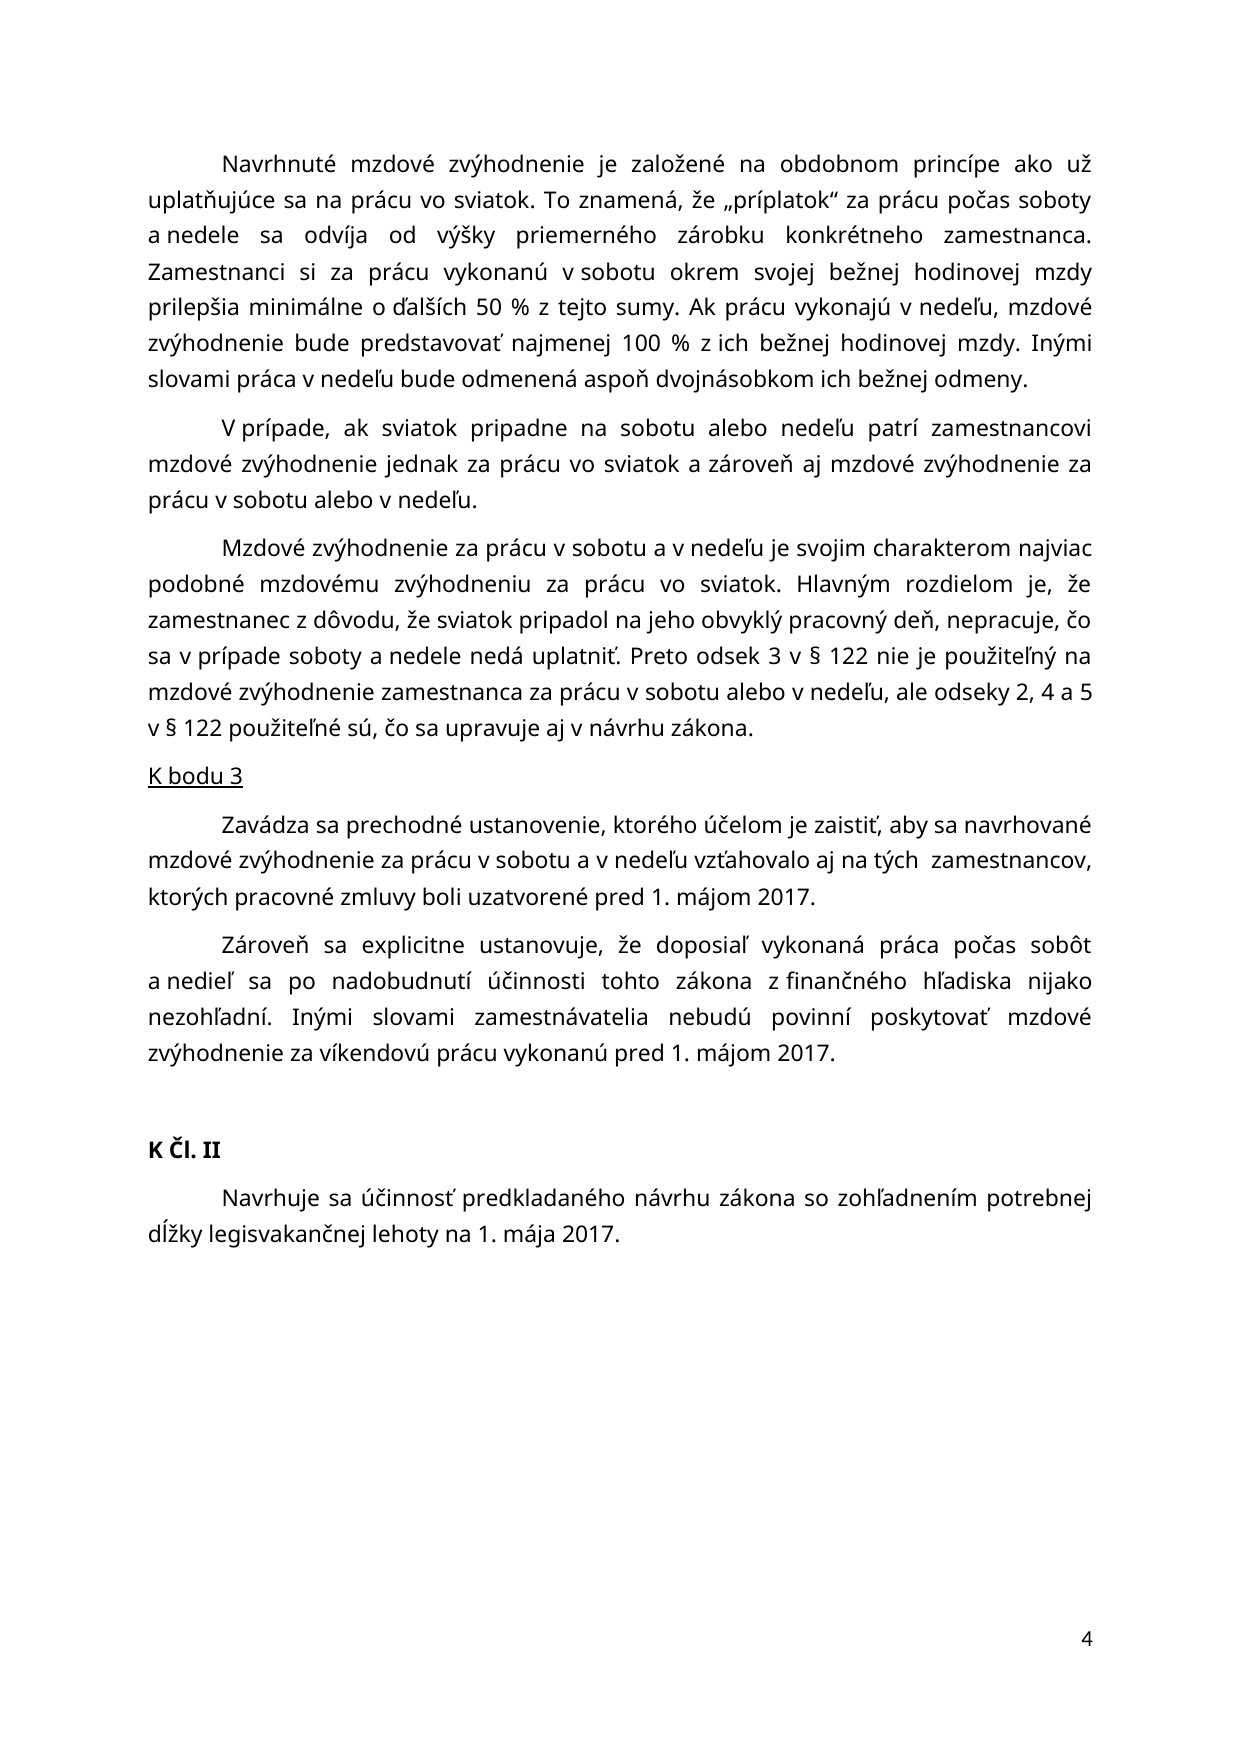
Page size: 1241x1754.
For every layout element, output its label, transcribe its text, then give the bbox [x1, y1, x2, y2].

text Mzdové zvýhodnenie za prácu v sobotu a v nedeľu je svojim charakterom najviac podobné mzdovému zvýhodneniu za prácu vo sviatok. Hlavným rozdielom je, že zamestnanec z dôvodu, že sviatok pripadol na jeho obvyklý pracovný deň, nepracuje, čo sa v prípade soboty a nedele nedá uplatniť. Preto odsek 3 v § 122 nie je použiteľný na mzdové zvýhodnenie zamestnanca za prácu v sobotu alebo v nedeľu, ale odseky 2, 4 a 5 v § 122 použiteľné sú, čo sa upravuje aj v návrhu zákona. [148, 532, 1093, 743]
text Zavádza sa prechodné ustanovenie, ktorého účelom je zaistiť, aby sa navrhované mzdové zvýhodnenie za prácu v sobotu a v nedeľu vzťahovalo aj na tých zamestnancov, ktorých pracovné zmluvy boli uzatvorené pred 1. májom 2017. [148, 808, 1093, 912]
text K bodu 3 [148, 760, 1093, 791]
text V prípade, ak sviatok pripadne na sobotu alebo nedeľu patrí zamestnancovi mzdové zvýhodnenie jednak za prácu vo sviatok a zároveň aj mzdové zvýhodnenie za prácu v sobotu alebo v nedeľu. [148, 412, 1093, 515]
text Zároveň sa explicitne ustanovuje, že doposiaľ vykonaná práca počas sobôt a nedieľ sa po nadobudnutí účinnosti tohto zákona z finančného hľadiska nijako nezohľadní. Inými slovami zamestnávatelia nebudú povinní poskytovať mzdové zvýhodnenie za víkendovú prácu vykonanú pred 1. májom 2017. [148, 929, 1093, 1068]
text Navrhnuté mzdové zvýhodnenie je založené na obdobnom princípe ako už uplatňujúce sa na prácu vo sviatok. To znamená, že „príplatok“ za prácu počas soboty a nedele sa odvíja od výšky priemerného zárobku konkrétneho zamestnanca. Zamestnanci si za prácu vykonanú v sobotu okrem svojej bežnej hodinovej mzdy prilepšia minimálne o ďalších 50 % z tejto sumy. Ak prácu vykonajú v nedeľu, mzdové zvýhodnenie bude predstavovať najmenej 100 % z ich bežnej hodinovej mzdy. Inými slovami práca v nedeľu bude odmenená aspoň dvojnásobkom ich bežnej odmeny. [148, 148, 1093, 394]
text K Čl. II [148, 1133, 1093, 1165]
text Navrhuje sa účinnosť predkladaného návrhu zákona so zohľadnením potrebnej dĺžky legisvakančnej lehoty na 1. mája 2017. [148, 1182, 1093, 1249]
